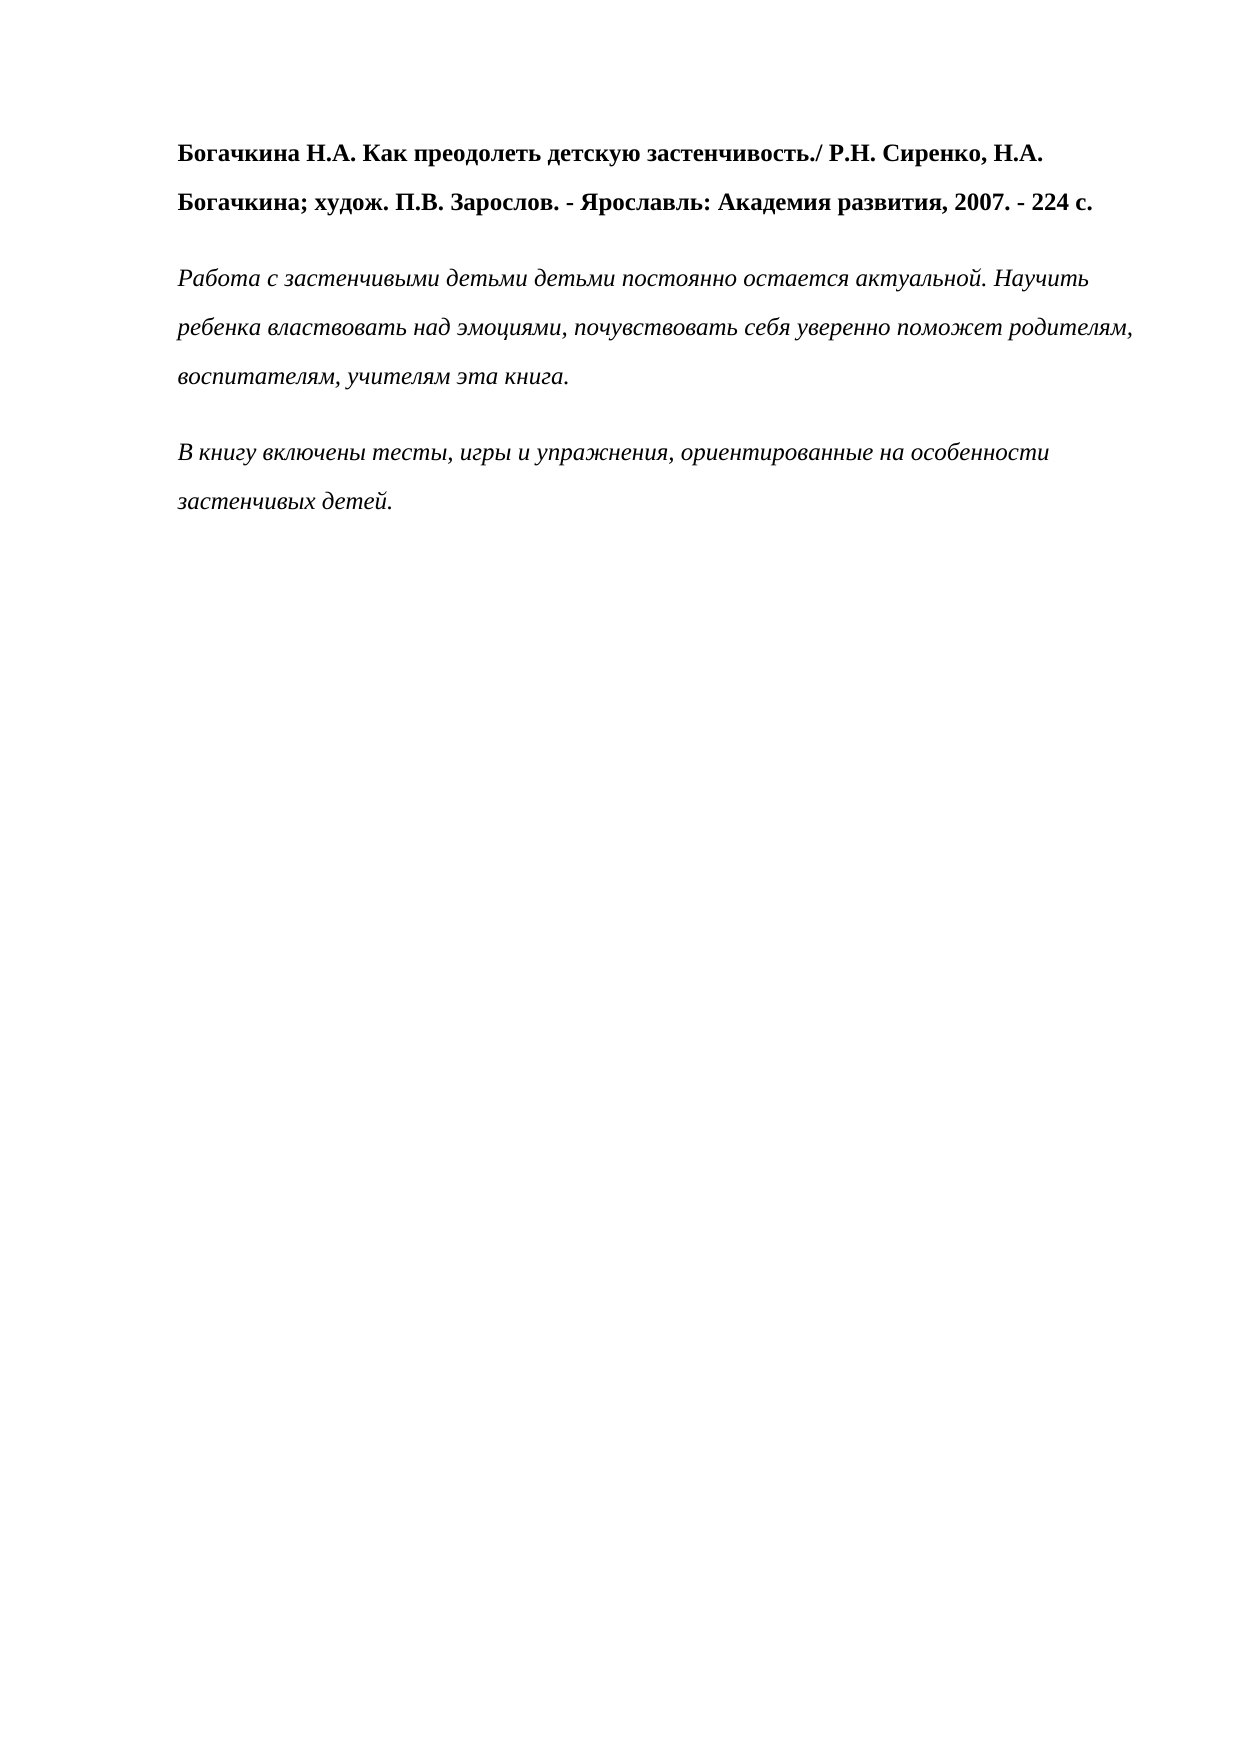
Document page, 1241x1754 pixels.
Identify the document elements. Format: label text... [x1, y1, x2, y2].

text Богачкина Н.А. Как преодолеть детскую застенчивость./ Р.Н. Сиренко, Н.А. Богачкина; худож. П.В. Зарослов. - Ярославль: Академия развития, 2007. - 224 с. [177, 118, 1152, 216]
text Работа с застенчивыми детьми детьми постоянно остается актуальной. Научить ребенка властвовать над эмоциями, почувствовать себя уверенно поможет родителям, воспитателям, учителям эта книга. [177, 243, 1152, 390]
text В книгу включены тесты, игры и упражнения, ориентированные на особенности застенчивых детей. [177, 417, 1152, 515]
